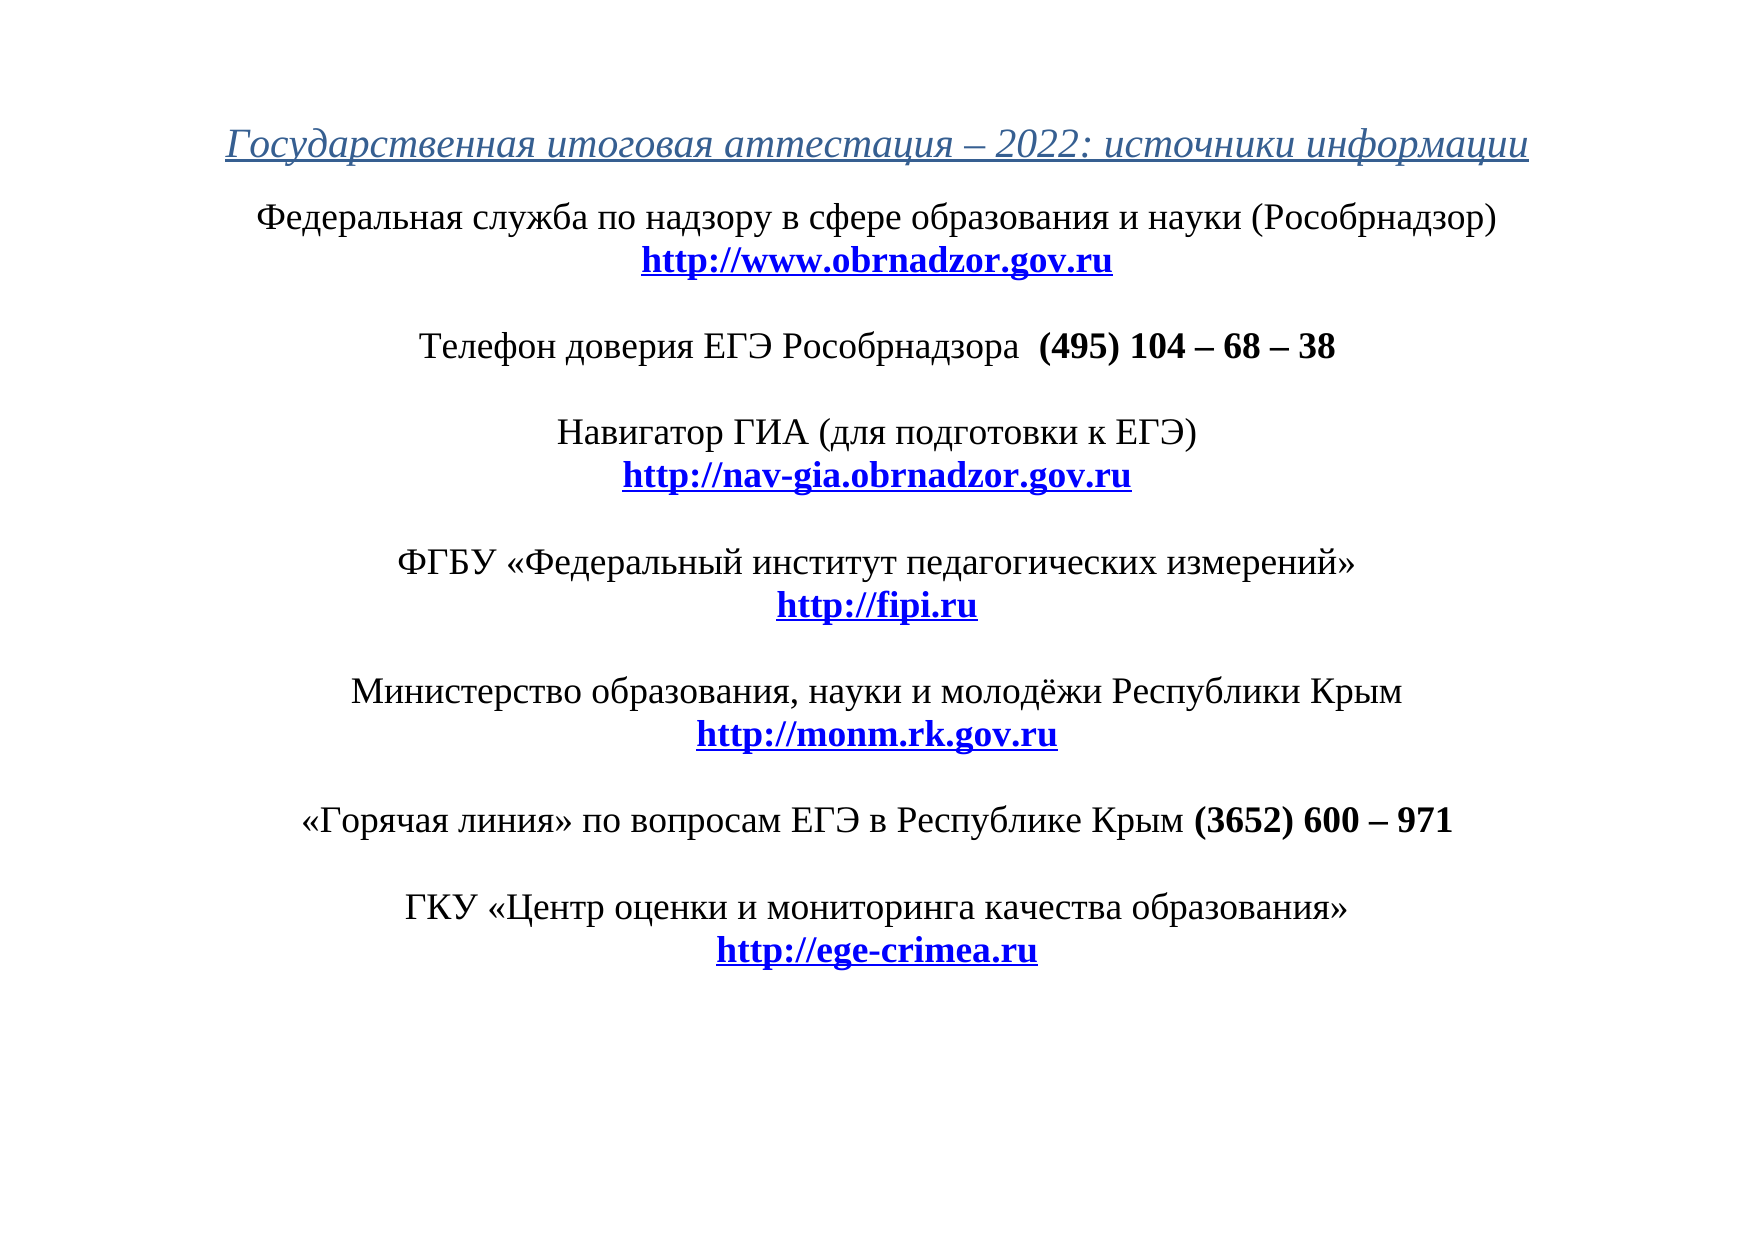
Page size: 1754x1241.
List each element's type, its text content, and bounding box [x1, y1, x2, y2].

text Министерство образования, науки и молодёжи Республики Крым [118, 668, 1636, 712]
text Государственная итоговая аттестация – 2022: источники информации [118, 118, 1636, 166]
text http://monm.rk.gov.ru [118, 712, 1636, 755]
text ФГБУ «Федеральный институт педагогических измерений» [118, 539, 1636, 582]
text http://ege-crimea.ru [118, 927, 1636, 970]
text ГКУ «Центр оценки и мониторинга качества образования» [118, 884, 1636, 927]
text Навигатор ГИА (для подготовки к ЕГЭ) [118, 410, 1636, 453]
text Телефон доверия ЕГЭ Рособрнадзора (495) 104 – 68 – 38 [118, 323, 1636, 367]
text http://nav-gia.obrnadzor.gov.ru [118, 453, 1636, 496]
text «Горячая линия» по вопросам ЕГЭ в Республике Крым (3652) 600 – 971 [118, 798, 1636, 841]
text Федеральная служба по надзору в сфере образования и науки (Рособрнадзор) [118, 194, 1636, 237]
text http://fipi.ru [118, 582, 1636, 625]
text http://www.obrnadzor.gov.ru [118, 237, 1636, 280]
